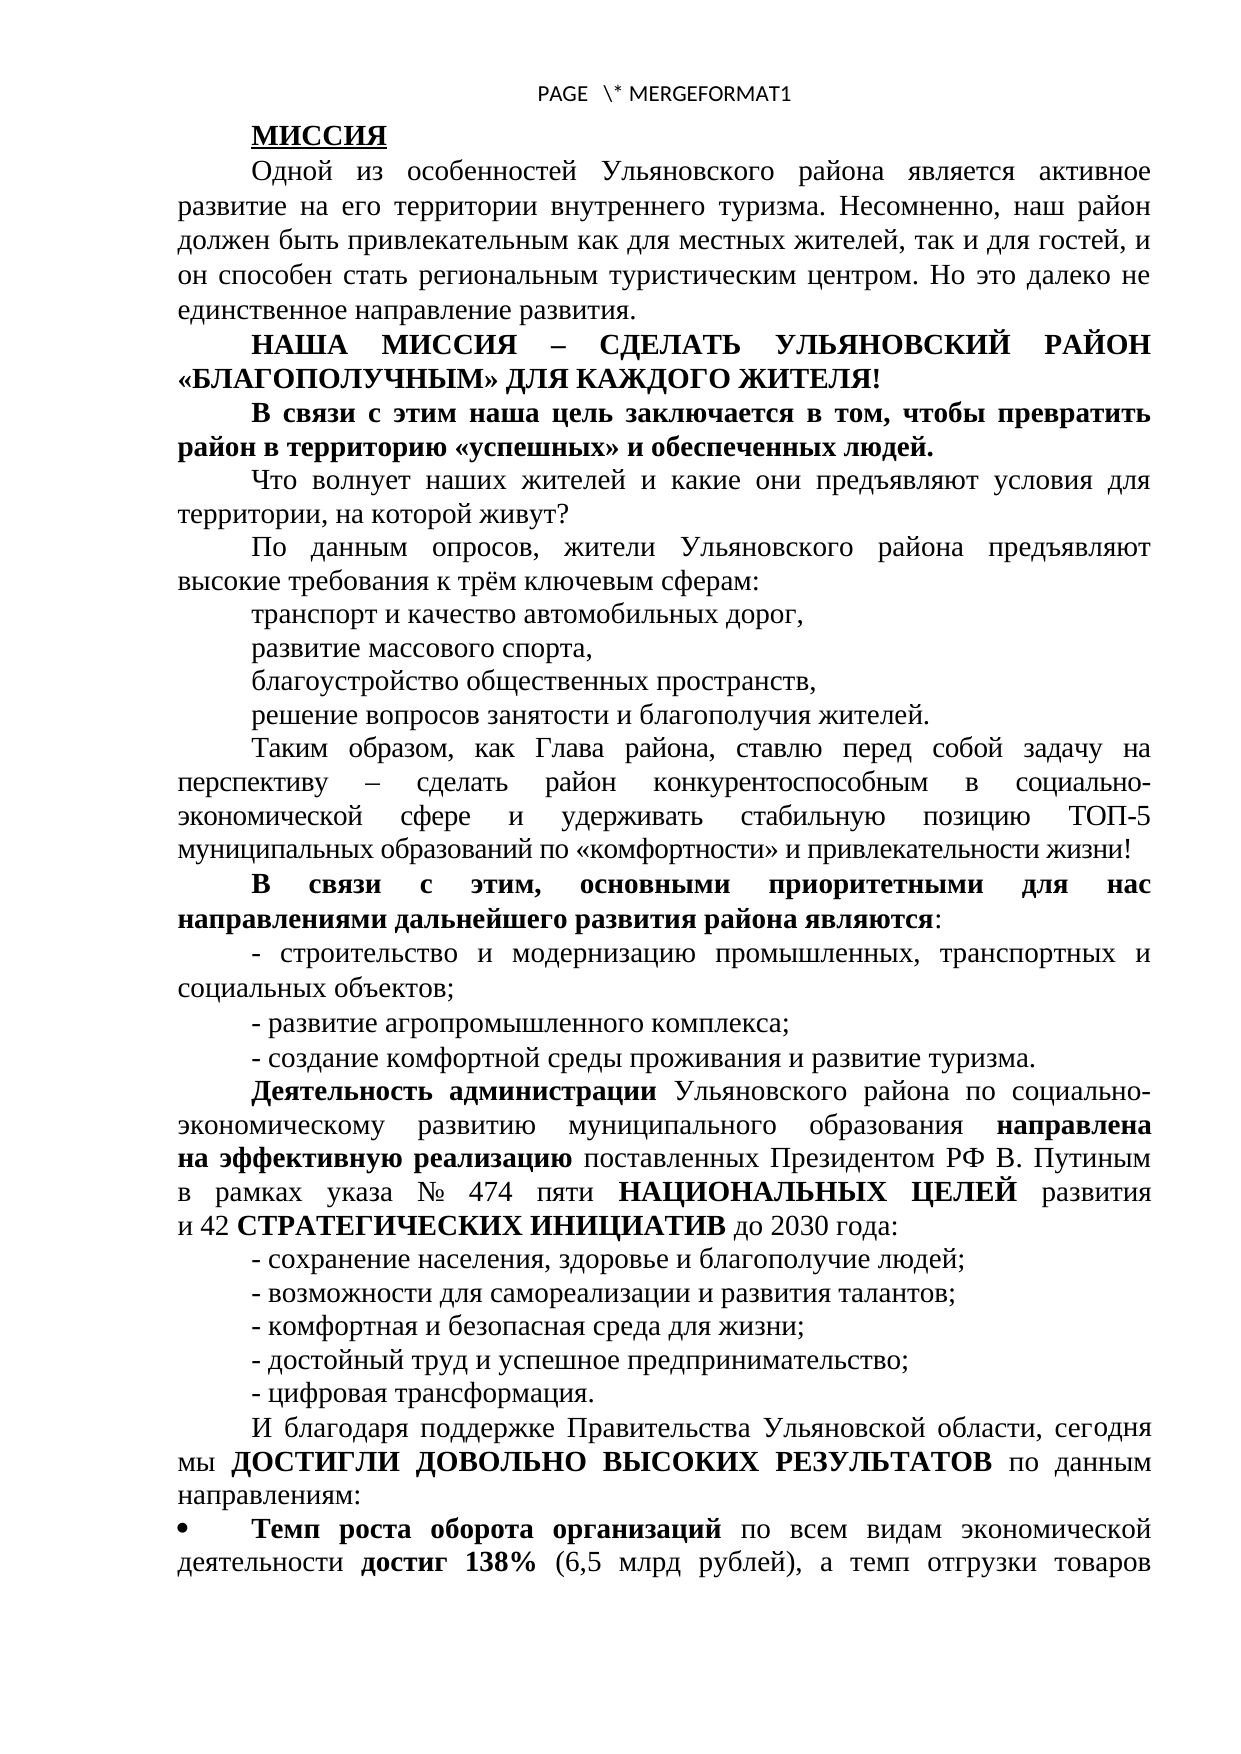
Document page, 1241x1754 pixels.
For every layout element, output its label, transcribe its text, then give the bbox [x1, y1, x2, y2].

text И благодаря поддержке Правительства Ульяновской области, сегодня мы ДОСТИГЛИ ДОВОЛЬНО ВЫСОКИХ РЕЗУЛЬТАТОВ по данным направлениям: [177, 1409, 1152, 1511]
text Одной из особенностей Ульяновского района является активное развитие на его территории внутреннего туризма. Несомненно, наш район должен быть привлекательным как для местных жителей, так и для гостей, и он способен стать региональным туристическим центром. Но это далеко не единственное направление развития. [177, 152, 1152, 326]
text В связи с этим, основными приоритетными для нас направлениями дальнейшего развития района являются: [177, 865, 1152, 934]
text Что волнует наших жителей и какие они предъявляют условия для территории, на которой живут? [177, 462, 1152, 529]
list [177, 1511, 1152, 1578]
text По данным опросов, жители Ульяновского района предъявляют высокие требования к трём ключевым сферам: [177, 529, 1152, 596]
text МИССИЯ [177, 118, 1152, 152]
text - сохранение населения, здоровье и благополучие людей; [177, 1241, 1152, 1275]
text В связи с этим наша цель заключается в том, чтобы превратить район в территорию «успешных» и обеспеченных людей. [177, 395, 1152, 462]
text транспорт и качество автомобильных дорог, [177, 596, 1152, 630]
text - развитие агропромышленного комплекса; [177, 1004, 1152, 1039]
text Таким образом, как Глава района, ставлю перед собой задачу на перспективу – сделать район конкурентоспособным в социально-экономической сфере и удерживать стабильную позицию ТОП-5 муниципальных образований по «комфортности» и привлекательности жизни! [177, 731, 1152, 865]
text - возможности для самореализации и развития талантов; [177, 1275, 1152, 1308]
text - строительство и модернизацию промышленных, транспортных и социальных объектов; [177, 934, 1152, 1004]
text Деятельность администрации Ульяновского района по социально-экономическому развитию муниципального образования направлена на эффективную реализацию поставленных Президентом РФ В. Путиным в рамках указа № 474 пяти НАЦИОНАЛЬНЫХ ЦЕЛЕЙ развития и 42 СТРАТЕГИЧЕСКИХ ИНИЦИАТИВ до 2030 года: [177, 1073, 1152, 1241]
text НАША МИССИЯ – СДЕЛАТЬ УЛЬЯНОВСКИЙ РАЙОН «БЛАГОПОЛУЧНЫМ» ДЛЯ КАЖДОГО ЖИТЕЛЯ! [177, 326, 1152, 395]
text - создание комфортной среды проживания и развитие туризма. [177, 1039, 1152, 1073]
text благоустройство общественных пространств, [177, 663, 1152, 697]
text - комфортная и безопасная среда для жизни; [177, 1308, 1152, 1342]
text - достойный труд и успешное предпринимательство; [177, 1342, 1152, 1375]
text развитие массового спорта, [177, 630, 1152, 663]
text решение вопросов занятости и благополучия жителей. [177, 697, 1152, 731]
text - цифровая трансформация. [177, 1375, 1152, 1409]
